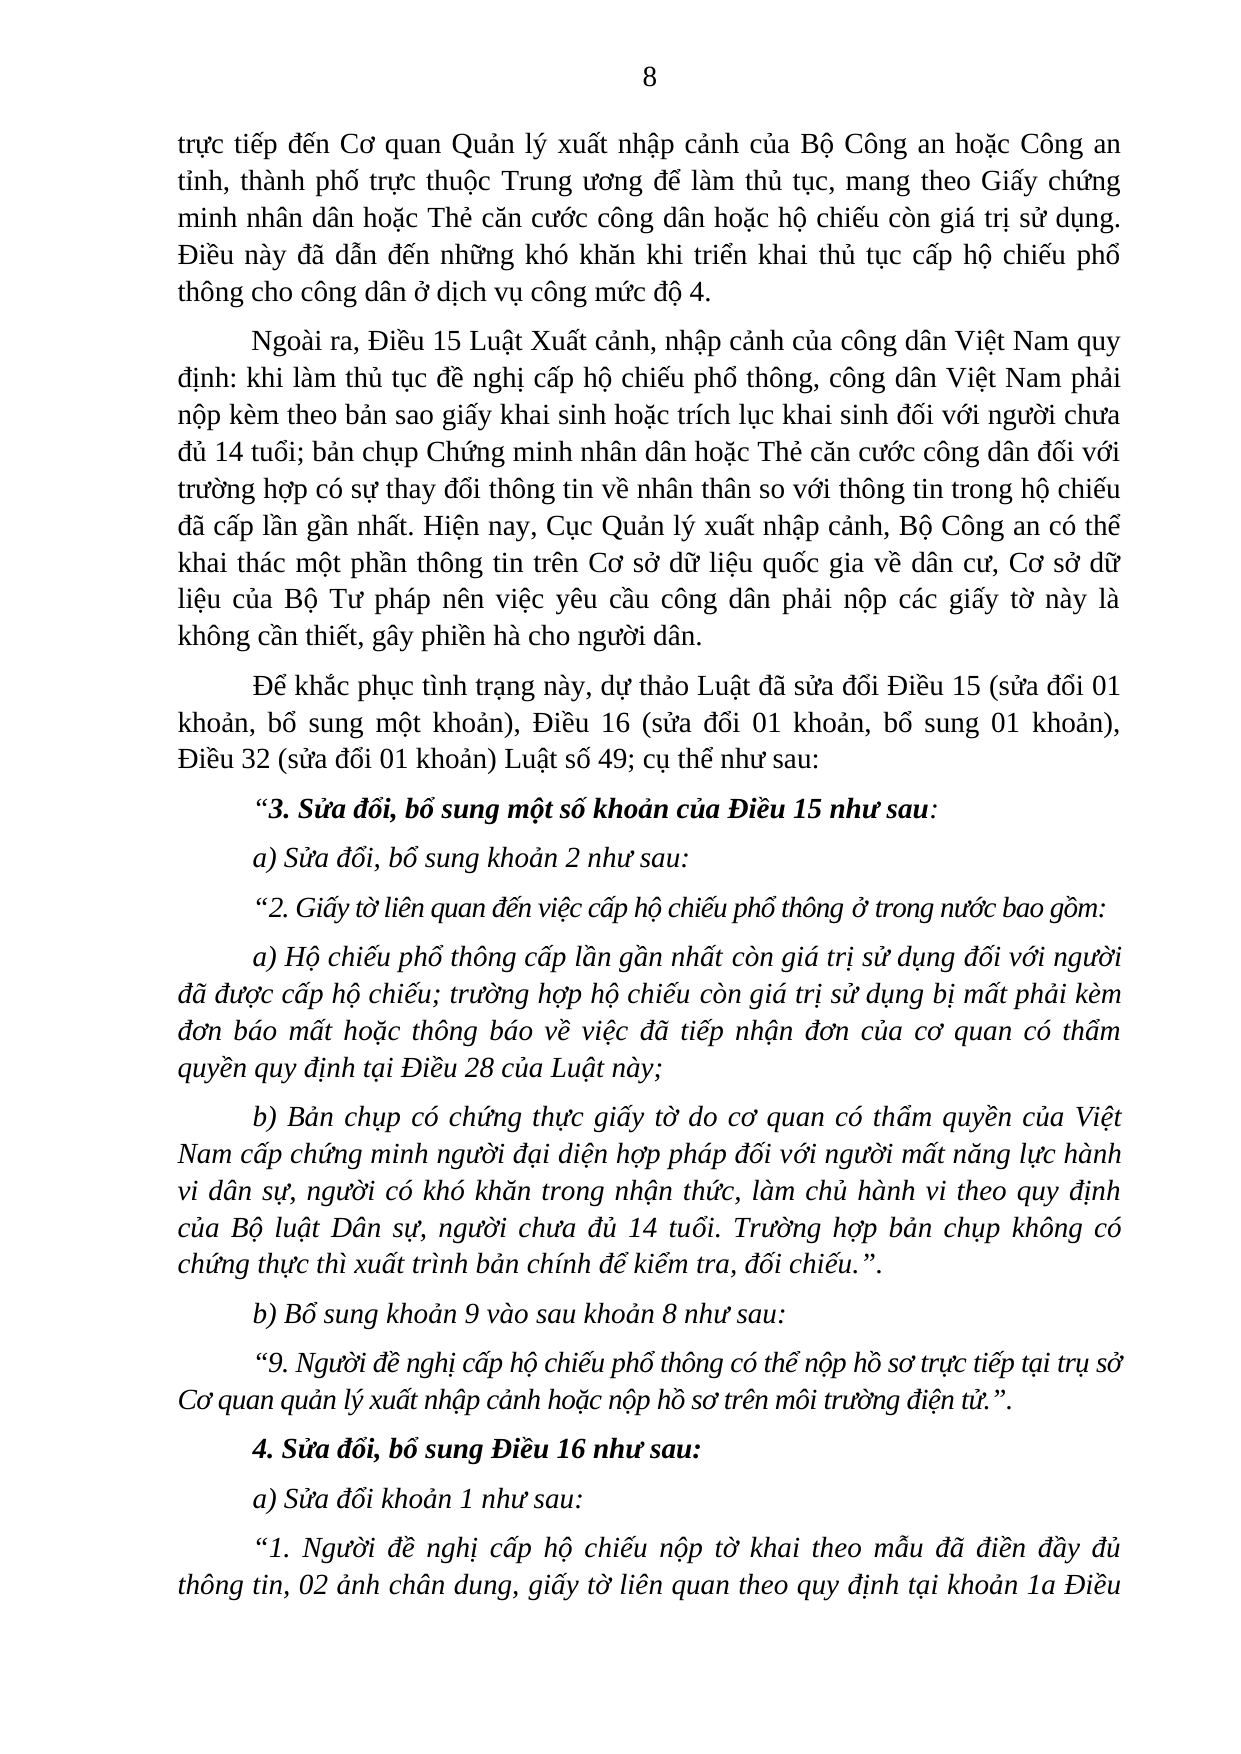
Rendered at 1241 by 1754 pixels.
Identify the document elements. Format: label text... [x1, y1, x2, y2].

text a) Sửa đổi khoản 1 như sau: [177, 1481, 1122, 1514]
text “3. Sửa đổi, bổ sung một số khoản của Điều 15 như sau: [177, 791, 1122, 824]
text 4. Sửa đổi, bổ sung Điều 16 như sau: [177, 1432, 1122, 1465]
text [177, 1530, 1122, 1601]
text b) Bổ sung khoản 9 vào sau khoản 8 như sau: [177, 1296, 1122, 1329]
text “9. Người đề nghị cấp hộ chiếu phổ thông có thể nộp hồ sơ trực tiếp tại trụ sở Cơ quan quản lý xuất nhập cảnh hoặc nộp hồ sơ trên môi trường điện tử.”. [177, 1345, 1122, 1416]
text Ngoài ra, Điều 15 Luật Xuất cảnh, nhập cảnh của công dân Việt Nam quy định: khi làm thủ tục đề nghị cấp hộ chiếu phổ thông, công dân Việt Nam phải nộp kèm theo bản sao giấy khai sinh hoặc trích lục khai sinh đối với người chưa đủ 14 tuổi; bản chụp Chứng minh nhân dân hoặc Thẻ căn cước công dân đối với trường hợp có sự thay đổi thông tin về nhân thân so với thông tin trong hộ chiếu đã cấp lần gần nhất. Hiện nay, Cục Quản lý xuất nhập cảnh, Bộ Công an có thể khai thác một phần thông tin trên Cơ sở dữ liệu quốc gia về dân cư, Cơ sở dữ liệu của Bộ Tư pháp nên việc yêu cầu công dân phải nộp các giấy tờ này là không cần thiết, gây phiền hà cho người dân. [177, 323, 1122, 652]
text Để khắc phục tình trạng này, dự thảo Luật đã sửa đổi Điều 15 (sửa đổi 01 khoản, bổ sung một khoản), Điều 16 (sửa đổi 01 khoản, bổ sung 01 khoản), Điều 32 (sửa đổi 01 khoản) Luật số 49; cụ thể như sau: [177, 668, 1122, 775]
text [177, 127, 1122, 308]
text a) Sửa đổi, bổ sung khoản 2 như sau: [177, 840, 1122, 874]
text a) Hộ chiếu phổ thông cấp lần gần nhất còn giá trị sử dụng đối với người đã được cấp hộ chiếu; trường hợp hộ chiếu còn giá trị sử dụng bị mất phải kèm đơn báo mất hoặc thông báo về việc đã tiếp nhận đơn của cơ quan có thẩm quyền quy định tại Điều 28 của Luật này; [177, 939, 1122, 1083]
text “2. Giấy tờ liên quan đến việc cấp hộ chiếu phổ thông ở trong nước bao gồm: [177, 890, 1122, 923]
text b) Bản chụp có chứng thực giấy tờ do cơ quan có thẩm quyền của Việt Nam cấp chứng minh người đại diện hợp pháp đối với người mất năng lực hành vi dân sự, người có khó khăn trong nhận thức, làm chủ hành vi theo quy định của Bộ luật Dân sự, người chưa đủ 14 tuổi. Trường hợp bản chụp không có chứng thực thì xuất trình bản chính để kiểm tra, đối chiếu.”. [177, 1099, 1122, 1280]
